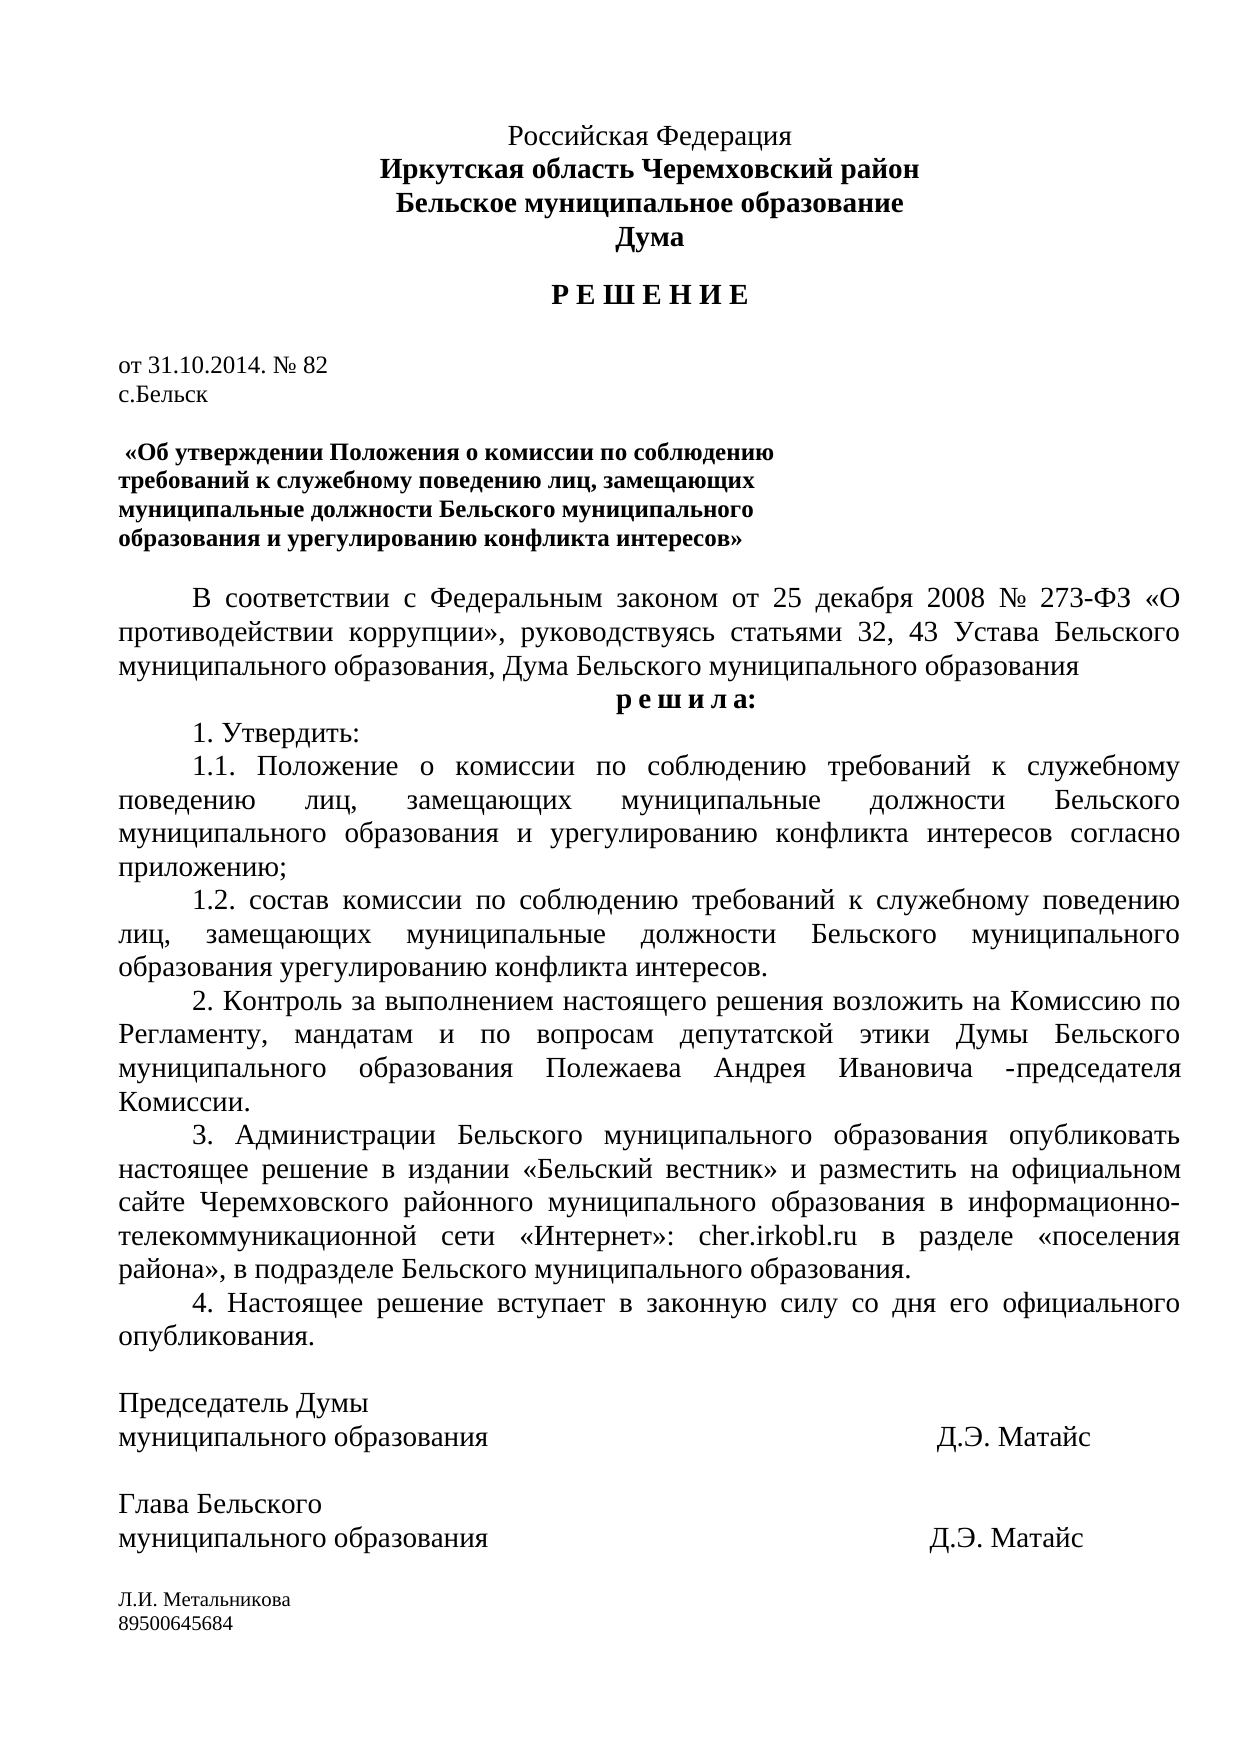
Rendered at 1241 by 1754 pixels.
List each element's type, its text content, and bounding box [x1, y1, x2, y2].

text Российская Федерация [118, 118, 1181, 152]
text 1.2. состав комиссии по соблюдению требований к служебному поведению лиц, замещающих муниципальные должности Бельского муниципального образования урегулированию конфликта интересов. [118, 882, 1181, 983]
text Бельское муниципальное образование [118, 185, 1181, 219]
text «Об утверждении Положения о комиссии по соблюдению [118, 437, 1181, 466]
text 1. Утвердить: [118, 715, 1181, 748]
text 1.1. Положение о комиссии по соблюдению требований к служебному поведению лиц, замещающих муниципальные должности Бельского муниципального образования и урегулированию конфликта интересов согласно приложению; [118, 748, 1181, 882]
text от 31.10.2014. № 82 [118, 351, 1181, 379]
text р е ш и л а: [118, 681, 1181, 715]
text 2. Контроль за выполнением настоящего решения возложить на Комиссию по Регламенту, мандатам и по вопросам депутатской этики Думы Бельского муниципального образования Полежаева Андрея Ивановича -председателя Комиссии. [118, 983, 1181, 1117]
text муниципального образования Д.Э. Матайс [118, 1520, 1181, 1553]
text муниципального образования Д.Э. Матайс [118, 1419, 1181, 1453]
text Глава Бельского [118, 1486, 1181, 1520]
text В соответствии с Федеральным законом от 25 декабря 2008 № 273-ФЗ «О противодействии коррупции», руководствуясь статьями 32, 43 Устава Бельского муниципального образования, Дума Бельского муниципального образования [118, 581, 1181, 681]
text Л.И. Метальникова [118, 1587, 1181, 1611]
text Иркутская область Черемховский район [118, 152, 1181, 185]
text муниципальные должности Бельского муниципального [118, 494, 1181, 523]
subtitle Р Е Ш Е Н И Е [118, 277, 1181, 311]
text 89500645684 [118, 1611, 1181, 1635]
text Дума [118, 219, 1181, 252]
text с.Бельск [118, 379, 1181, 408]
text 3. Администрации Бельского муниципального образования опубликовать настоящее решение в издании «Бельский вестник» и разместить на официальном сайте Черемховского районного муниципального образования в информационно-телекоммуникационной сети «Интернет»: cher.irkobl.ru в разделе «поселения района», в подразделе Бельского муниципального образования. [118, 1117, 1181, 1285]
text 4. Настоящее решение вступает в законную силу со дня его официального опубликования. [118, 1285, 1181, 1352]
text образования и урегулированию конфликта интересов» [118, 523, 1181, 552]
text Председатель Думы [118, 1386, 1181, 1419]
text требований к служебному поведению лиц, замещающих [118, 466, 1181, 494]
